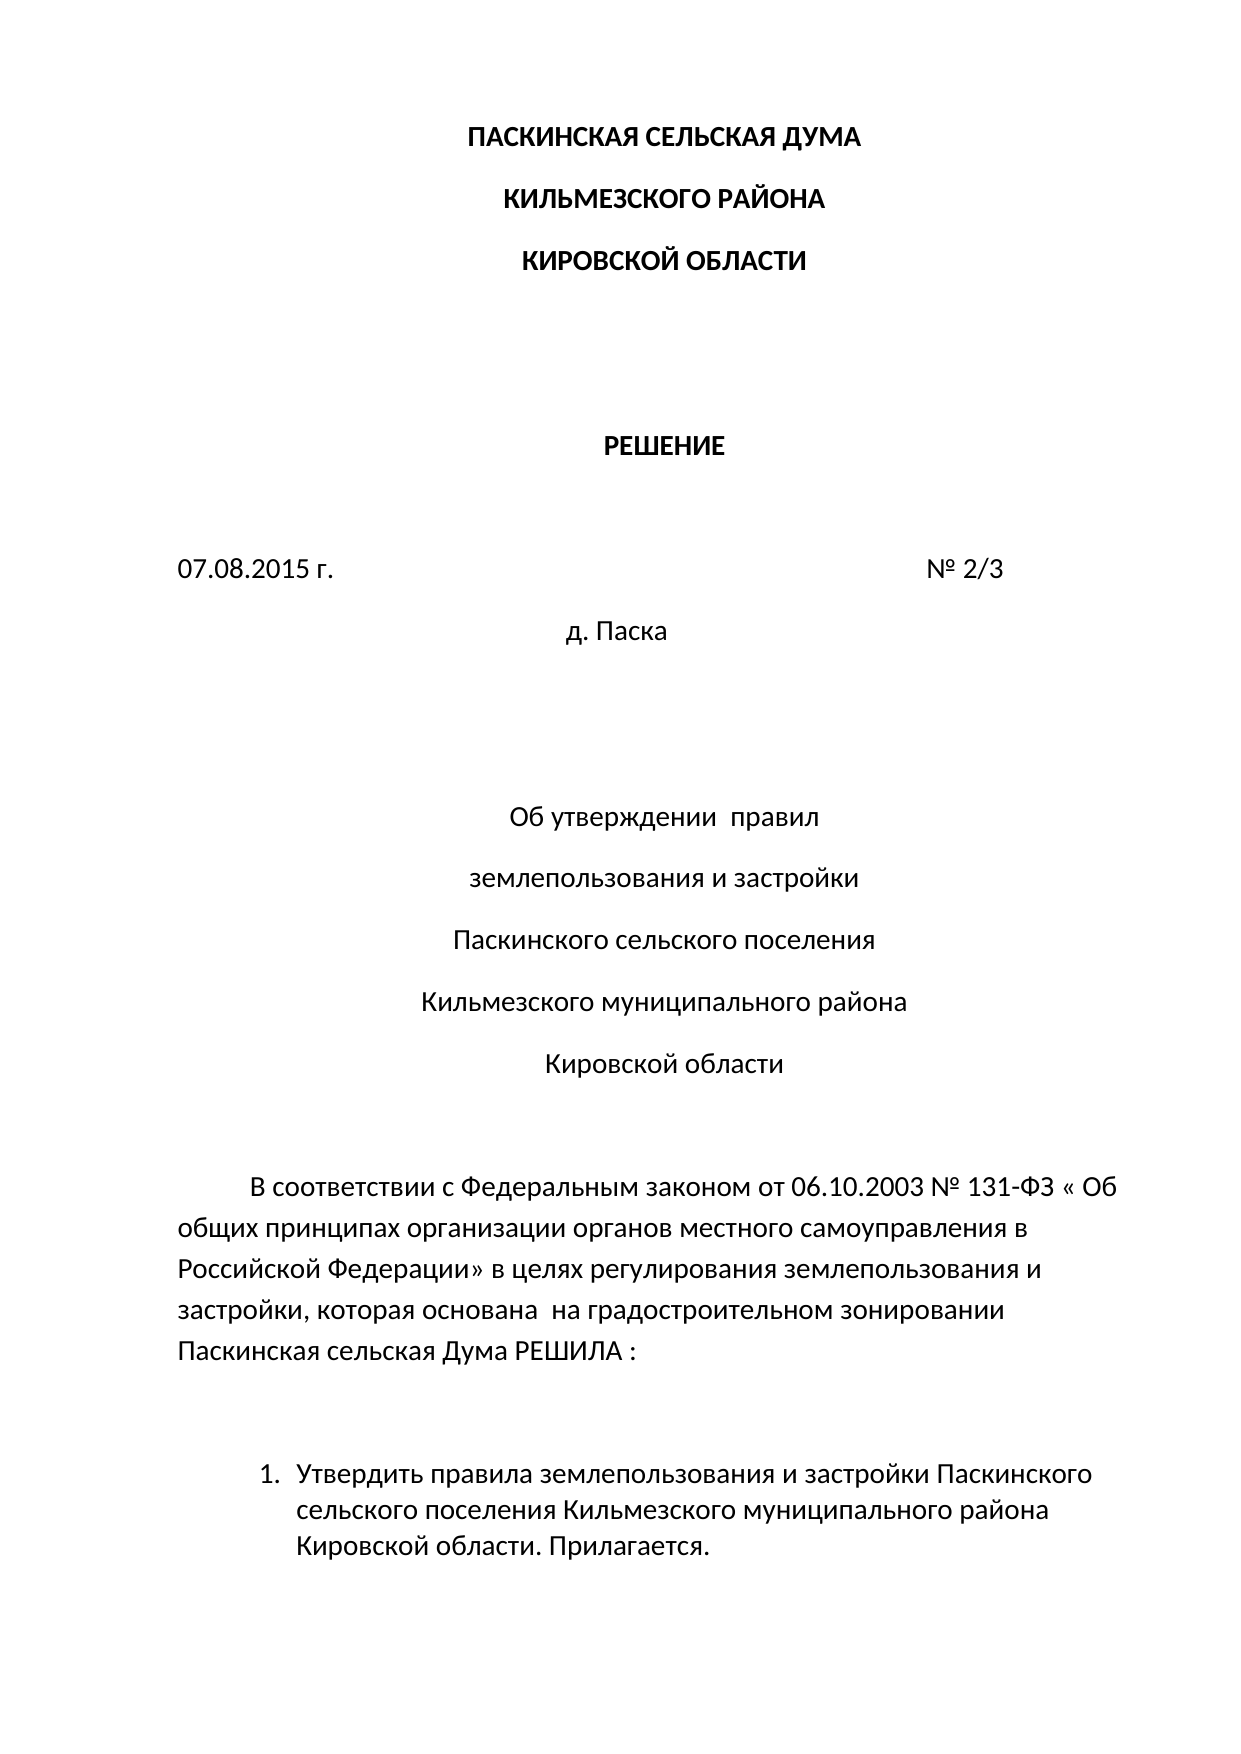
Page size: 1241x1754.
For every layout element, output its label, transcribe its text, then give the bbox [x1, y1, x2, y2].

text д. Паска [177, 612, 1152, 648]
text землепользования и застройки [177, 859, 1152, 895]
text ПАСКИНСКАЯ СЕЛЬСКАЯ ДУМА [177, 118, 1152, 154]
text В соответствии с Федеральным законом от 06.10.2003 № 131-ФЗ « Об общих принципах организации органов местного самоуправления в Российской Федерации» в целях регулирования землепользования и застройки, которая основана на градостроительном зонировании Паскинская сельская Дума РЕШИЛА : [177, 1168, 1152, 1368]
list Утвердить правила землепользования и застройки Паскинского сельского поселения Кильмезского муниципального района Кировской области. Прилагается. [258, 1456, 1152, 1562]
text КИЛЬМЕЗСКОГО РАЙОНА [177, 180, 1152, 216]
text 07.08.2015 г. № 2/3 [177, 551, 1152, 586]
text Паскинского сельского поселения [177, 921, 1152, 957]
text КИРОВСКОЙ ОБЛАСТИ [177, 242, 1152, 277]
text Кировской области [177, 1045, 1152, 1080]
text Кильмезского муниципального района [177, 983, 1152, 1018]
text РЕШЕНИЕ [177, 427, 1152, 463]
text Об утверждении правил [177, 798, 1152, 833]
